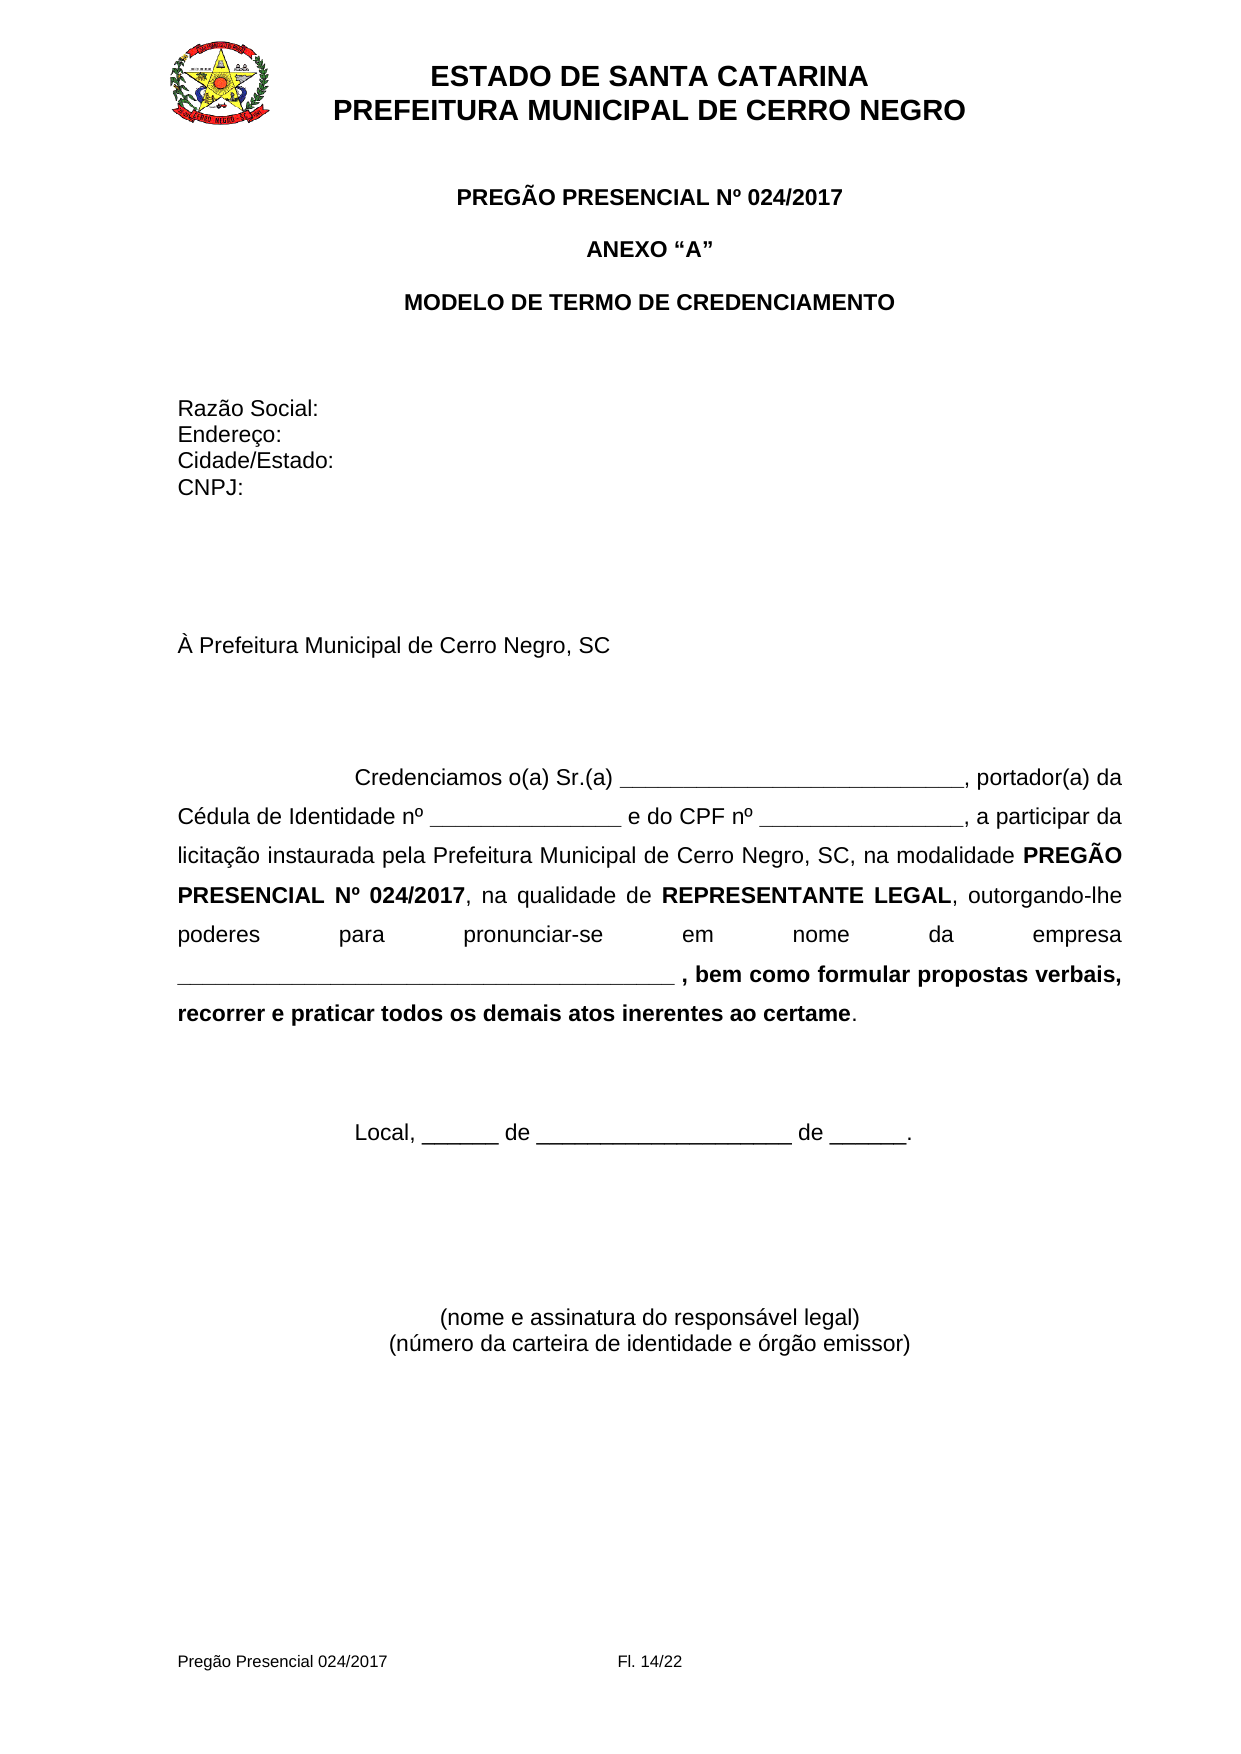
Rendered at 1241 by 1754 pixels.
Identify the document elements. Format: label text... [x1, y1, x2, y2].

text (número da carteira de identidade e órgão emissor) [177, 1330, 1122, 1356]
text (nome e assinatura do responsável legal) [177, 1303, 1122, 1330]
text Local, ______ de ____________________ de ______. [177, 1119, 1122, 1145]
text Endereço: [177, 421, 1122, 447]
subtitle À Prefeitura Municipal de Cerro Negro, SC [177, 632, 1122, 658]
subtitle ANEXO “A” [177, 236, 1122, 263]
text CNPJ: [177, 474, 1122, 500]
text Credenciamos o(a) Sr.(a) ___________________________, portador(a) da Cédula de Identidade nº _______________ e do CPF nº ________________, a participar da licitação instaurada pela Prefeitura Municipal de Cerro Negro, SC, na modalidade PREGÃO PRESENCIAL Nº 024/2017, na qualidade de REPRESENTANTE LEGAL, outorgando-lhe poderes para pronunciar-se em nome da empresa _______________________________________ , bem como formular propostas verbais, recorrer e praticar todos os demais atos inerentes ao certame. [177, 763, 1122, 1027]
subtitle MODELO DE TERMO DE CREDENCIAMENTO [177, 289, 1122, 316]
text Cidade/Estado: [177, 447, 1122, 474]
picture [161, 39, 281, 130]
text PREGÃO PRESENCIAL Nº 024/2017 [177, 184, 1122, 210]
text Razão Social: [177, 394, 1122, 421]
